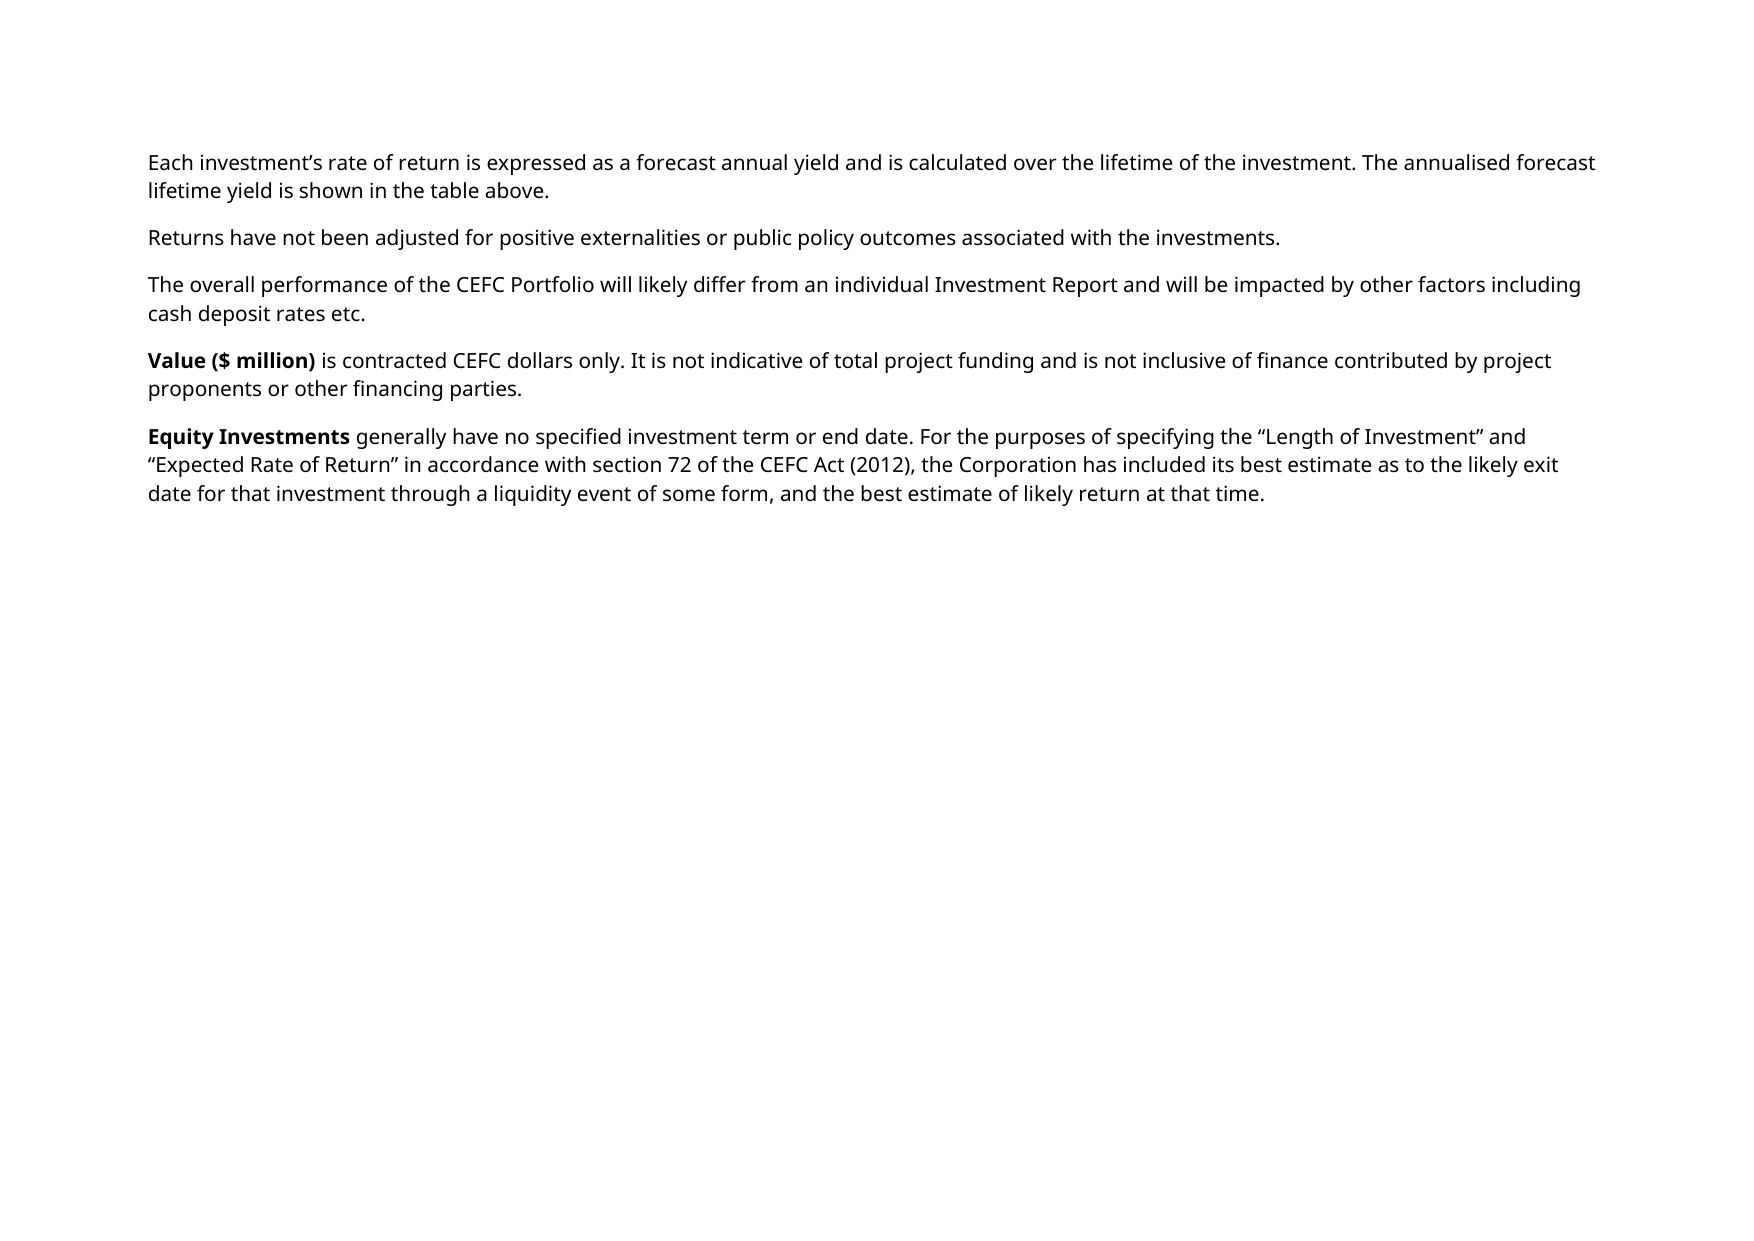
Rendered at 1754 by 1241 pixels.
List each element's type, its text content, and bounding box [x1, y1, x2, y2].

text Each investment’s rate of return is expressed as a forecast annual yield and is calculated over the lifetime of the investment. The annualised forecast lifetime yield is shown in the table above. [148, 148, 1606, 204]
text Returns have not been adjusted for positive externalities or public policy outcomes associated with the investments. [148, 223, 1606, 252]
text Equity Investments generally have no specified investment term or end date. For the purposes of specifying the “Length of Investment” and “Expected Rate of Return” in accordance with section 72 of the CEFC Act (2012), the Corporation has included its best estimate as to the likely exit date for that investment through a liquidity event of some form, and the best estimate of likely return at that time. [148, 422, 1606, 507]
text The overall performance of the CEFC Portfolio will likely differ from an individual Investment Report and will be impacted by other factors including cash deposit rates etc. [148, 271, 1606, 327]
text Value ($ million) is contracted CEFC dollars only. It is not indicative of total project funding and is not inclusive of finance contributed by project proponents or other financing parties. [148, 346, 1606, 403]
